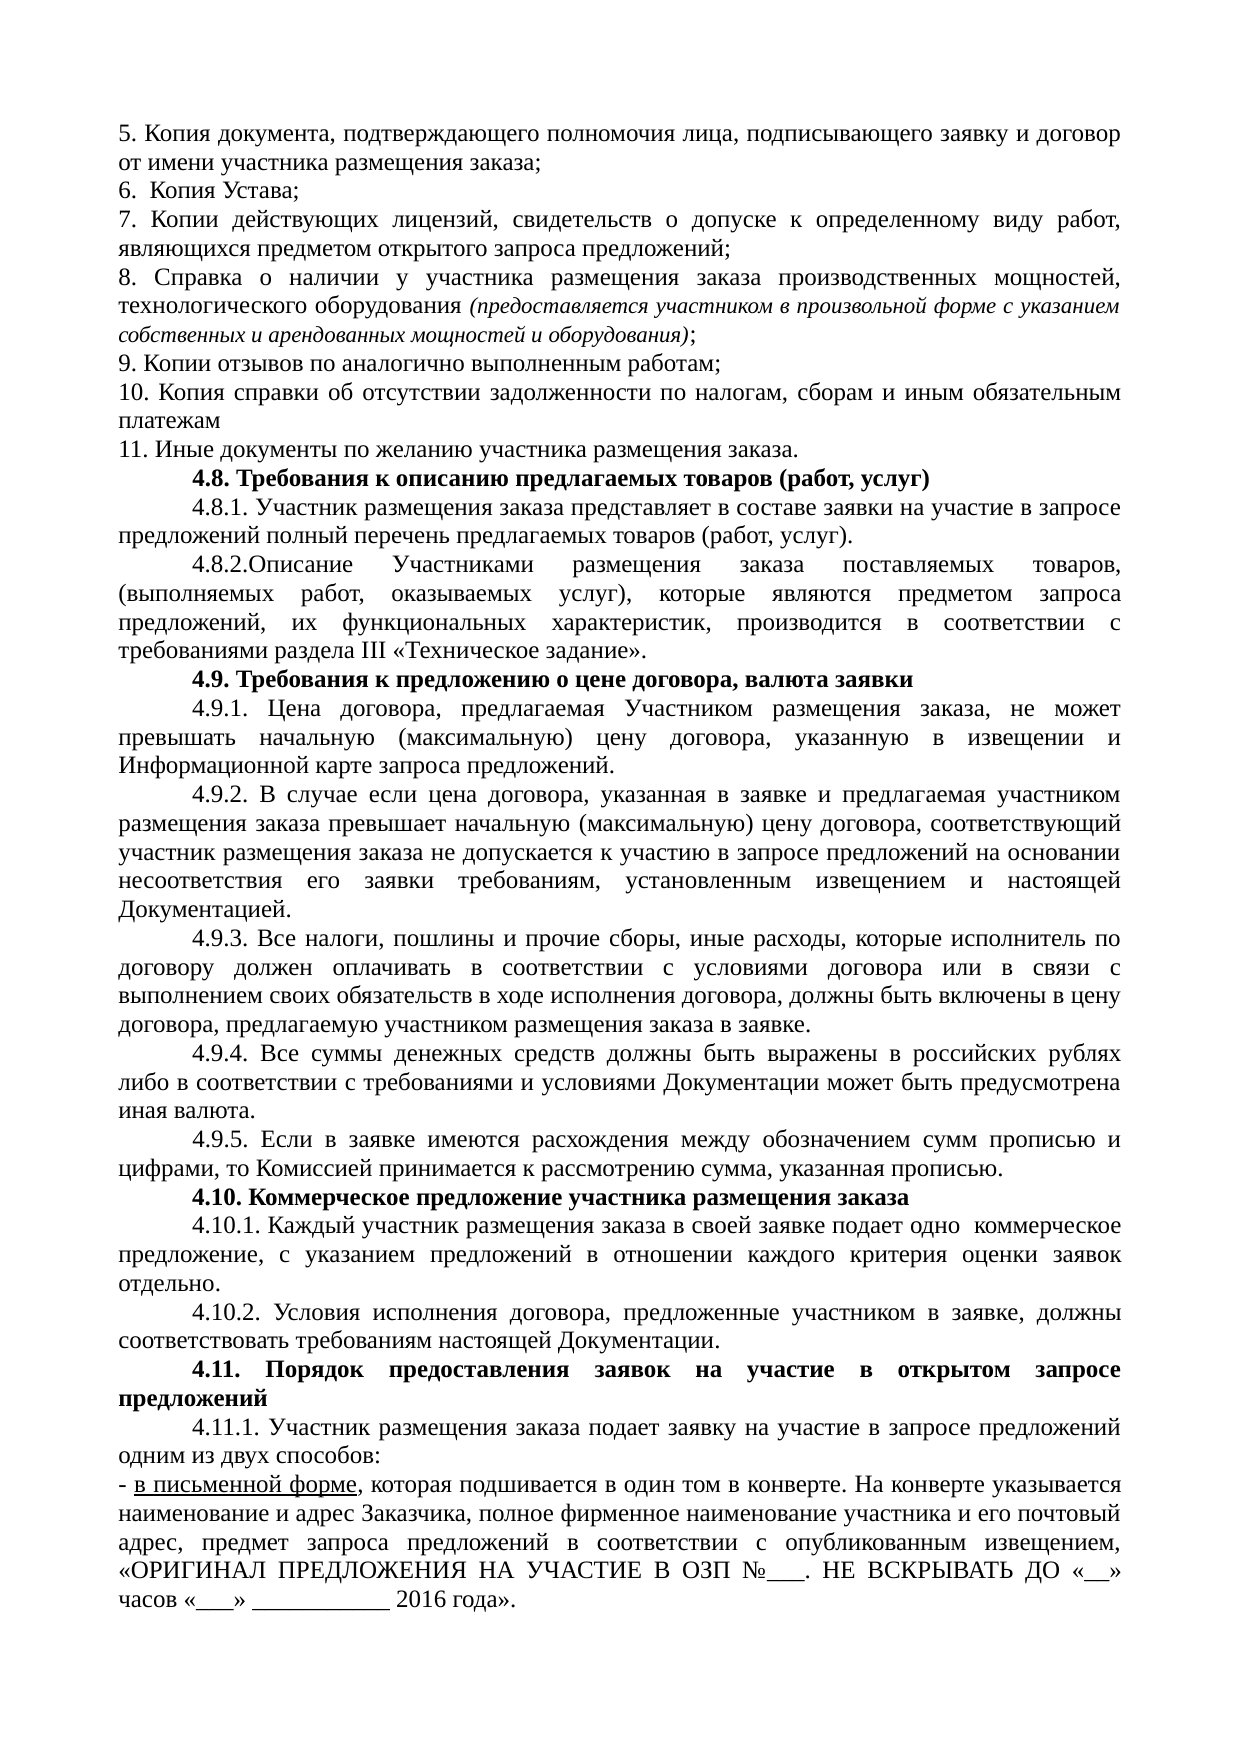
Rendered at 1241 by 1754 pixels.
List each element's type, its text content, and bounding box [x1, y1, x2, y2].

text 4.10. Коммерческое предложение участника размещения заказа [118, 1182, 1122, 1211]
text 4.9.5. Если в заявке имеются расхождения между обозначением сумм прописью и цифрами, то Комиссией принимается к рассмотрению сумма, указанная прописью. [118, 1124, 1122, 1182]
text 6. Копия Устава; [118, 176, 1122, 204]
text 4.9.3. Все налоги, пошлины и прочие сборы, иные расходы, которые исполнитель по договору должен оплачивать в соответствии с условиями договора или в связи с выполнением своих обязательств в ходе исполнения договора, должны быть включены в цену договора, предлагаемую участником размещения заказа в заявке. [118, 923, 1122, 1038]
text 11. Иные документы по желанию участника размещения заказа. [118, 434, 1122, 463]
text 8. Справка о наличии у участника размещения заказа производственных мощностей, технологического оборудования (предоставляется участником в произвольной форме с указанием собственных и арендованных мощностей и оборудования); [118, 262, 1122, 348]
text 7. Копии действующих лицензий, свидетельств о допуске к определенному виду работ, являющихся предметом открытого запроса предложений; [118, 204, 1122, 262]
text 4.11.1. Участник размещения заказа подает заявку на участие в запросе предложений одним из двух способов: [118, 1412, 1122, 1469]
text 4.9.2. В случае если цена договора, указанная в заявке и предлагаемая участником размещения заказа превышает начальную (максимальную) цену договора, соответствующий участник размещения заказа не допускается к участию в запросе предложений на основании несоответствия его заявки требованиям, установленным извещением и настоящей Документацией. [118, 779, 1122, 923]
text 4.9.4. Все суммы денежных средств должны быть выражены в российских рублях либо в соответствии с требованиями и условиями Документации может быть предусмотрена иная валюта. [118, 1038, 1122, 1124]
text 4.9. Требования к предложению о цене договора, валюта заявки [118, 664, 1122, 693]
text 10. Копия справки об отсутствии задолженности по налогам, сборам и иным обязательным платежам [118, 377, 1122, 434]
text 4.8. Требования к описанию предлагаемых товаров (работ, услуг) [118, 463, 1122, 492]
text 4.9.1. Цена договора, предлагаемая Участником размещения заказа, не может превышать начальную (максимальную) цену договора, указанную в извещении и Информационной карте запроса предложений. [118, 693, 1122, 779]
text 4.8.1. Участник размещения заказа представляет в составе заявки на участие в запросе предложений полный перечень предлагаемых товаров (работ, услуг). [118, 492, 1122, 549]
text 9. Копии отзывов по аналогично выполненным работам; [118, 348, 1122, 377]
text - в письменной форме, которая подшивается в один том в конверте. На конверте указывается наименование и адрес Заказчика, полное фирменное наименование участника и его почтовый адрес, предмет запроса предложений в соответствии с опубликованным извещением, «ОРИГИНАЛ ПРЕДЛОЖЕНИЯ НА УЧАСТИЕ В ОЗП №___. НЕ ВСКРЫВАТЬ ДО «__» часов «___» ___________ 2016 года». [118, 1469, 1122, 1613]
text 4.10.2. Условия исполнения договора, предложенные участником в заявке, должны соответствовать требованиям настоящей Документации. [118, 1297, 1122, 1354]
text 4.8.2.Описание Участниками размещения заказа поставляемых товаров, (выполняемых работ, оказываемых услуг), которые являются предметом запроса предложений, их функциональных характеристик, производится в соответствии с требованиями раздела III «Техническое задание». [118, 549, 1122, 664]
text 4.10.1. Каждый участник размещения заказа в своей заявке подает одно коммерческое предложение, с указанием предложений в отношении каждого критерия оценки заявок отдельно. [118, 1211, 1122, 1297]
text 5. Копия документа, подтверждающего полномочия лица, подписывающего заявку и договор от имени участника размещения заказа; [118, 118, 1122, 176]
text 4.11. Порядок предоставления заявок на участие в открытом запросе предложений [118, 1354, 1122, 1412]
